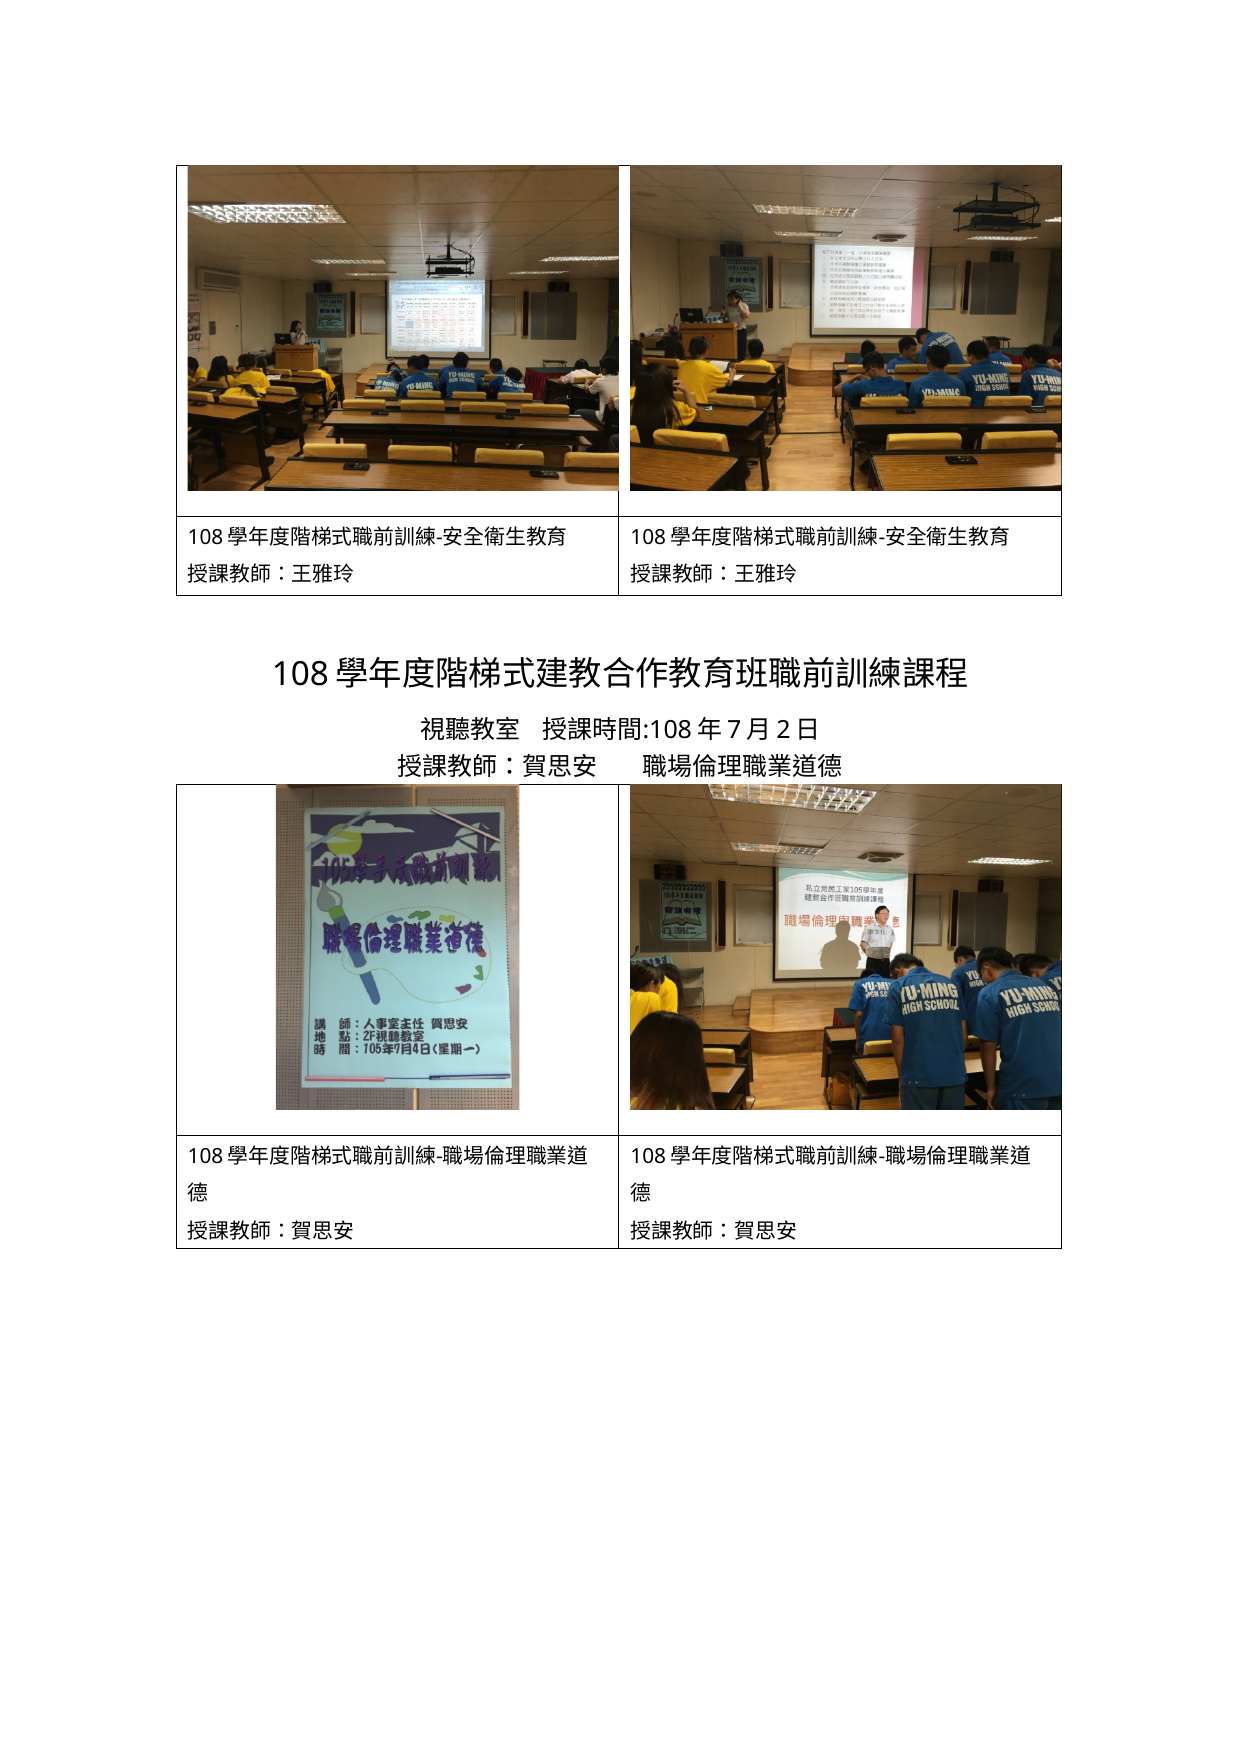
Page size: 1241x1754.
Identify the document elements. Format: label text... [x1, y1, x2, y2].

table_cell 108學年度階梯式職前訓練-職場倫理職業道德 授課教師：賀思安 [177, 1136, 618, 1248]
table_cell 108學年度階梯式職前訓練-職場倫理職業道德 授課教師：賀思安 [619, 1136, 1061, 1248]
table_cell [619, 166, 1061, 516]
table_cell 108學年度階梯式職前訓練-安全衛生教育 授課教師：王雅玲 [619, 517, 1061, 595]
picture [187, 165, 619, 491]
table_header [177, 785, 618, 1134]
text 授課教師：賀思安 職場倫理職業道德 [187, 746, 1053, 783]
picture [630, 165, 1062, 491]
text 視聽教室 授課時間:108年7月2日 [187, 708, 1053, 746]
table_cell 108學年度階梯式職前訓練-安全衛生教育 授課教師：王雅玲 [177, 517, 618, 595]
text 108學年度階梯式建教合作教育班職前訓練課程 [187, 633, 1053, 708]
picture [630, 784, 1062, 1110]
picture [275, 784, 520, 1110]
table_header [619, 785, 1061, 1134]
table_cell [177, 166, 618, 516]
